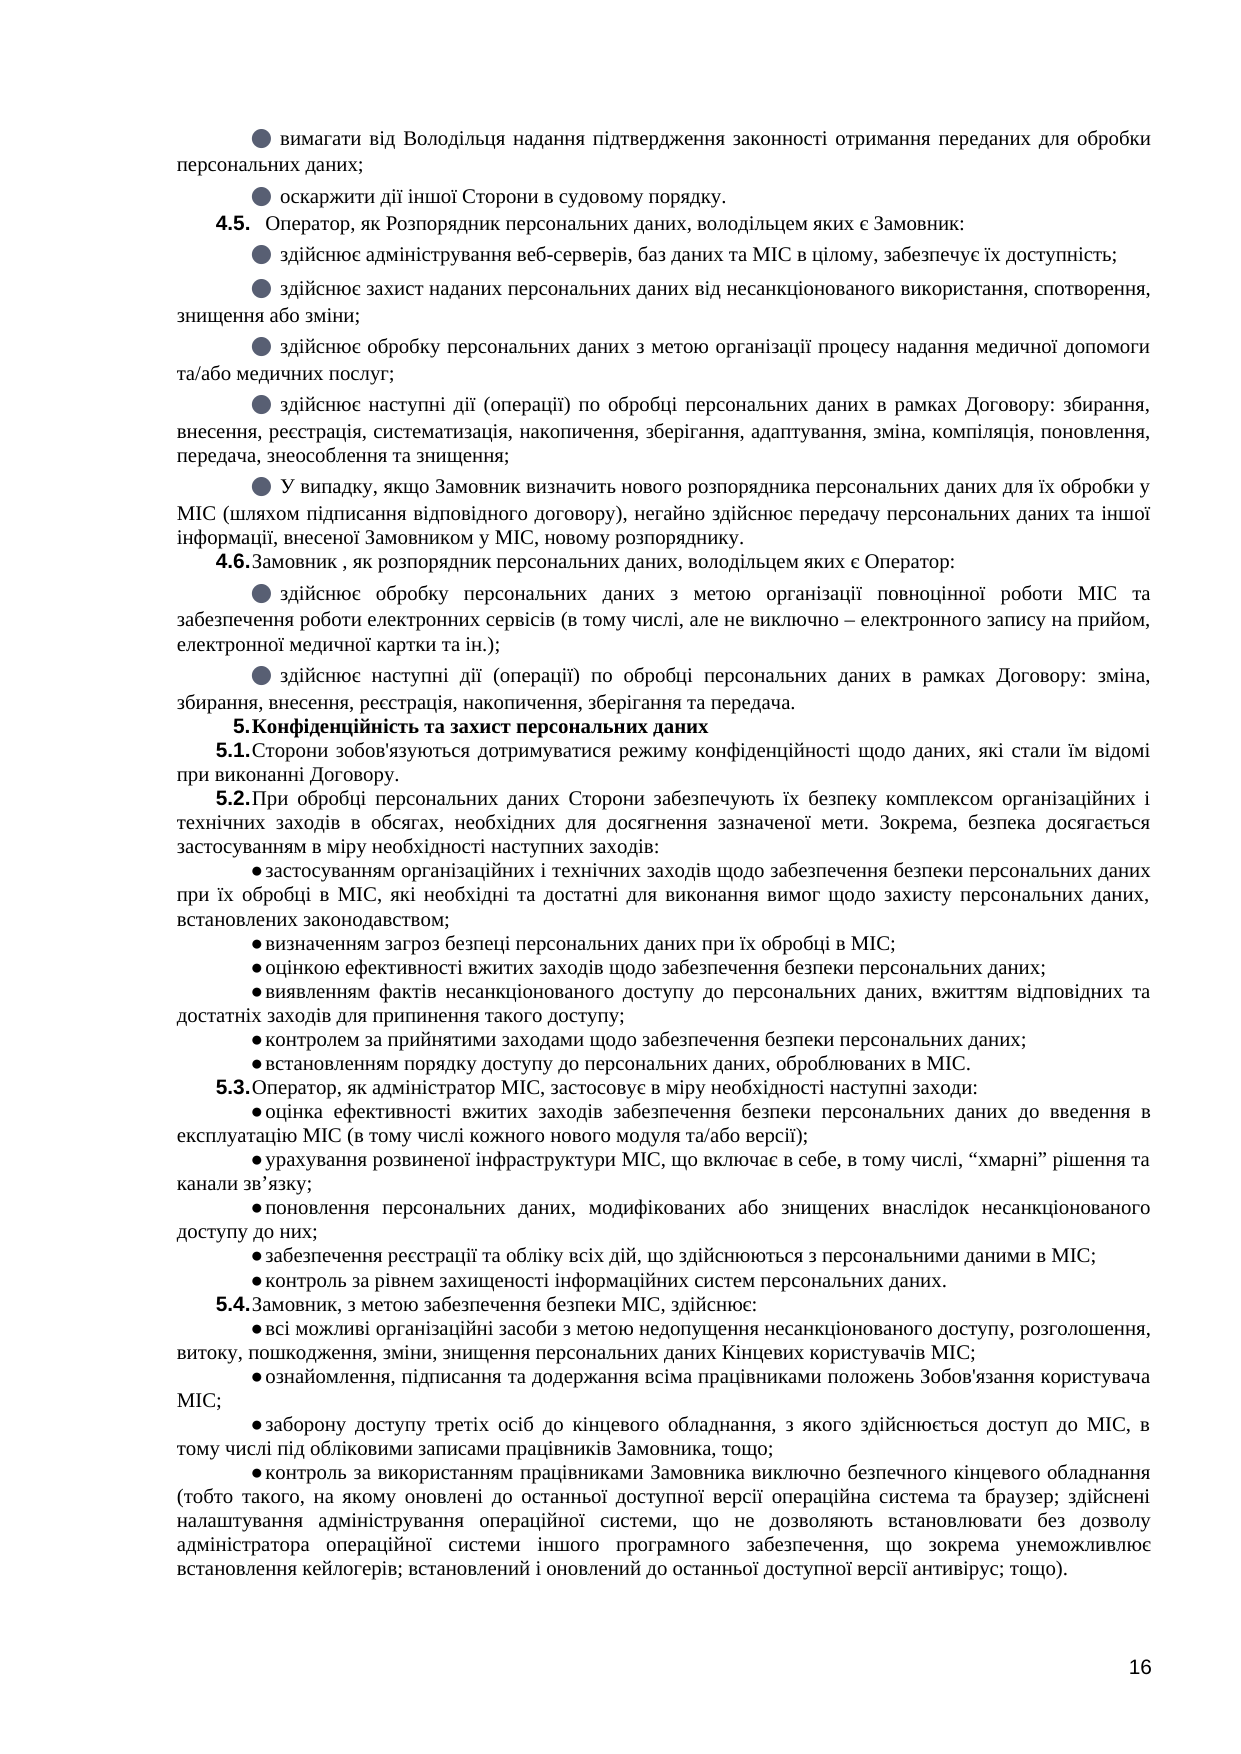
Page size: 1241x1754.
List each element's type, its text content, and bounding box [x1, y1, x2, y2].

list Оператор, як Розпорядник персональних даних, володільцем яких є Замовник: [177, 210, 1152, 234]
list контроль за рівнем захищеності інформаційних систем персональних даних. [177, 1267, 1152, 1292]
list здійснює обробку персональних даних з метою організації процесу надання медичної допомоги та/або медичних послуг; [177, 327, 1152, 385]
list контроль за використанням працівниками Замовника виключно безпечного кінцевого обладнання (тобто такого, на якому оновлені до останньої доступної версії операційна система та браузер; здійснені налаштування адміністрування операційної системи, що не дозволяють встановлювати без дозволу адміністратора операційної системи іншого програмного забезпечення, що зокрема унеможливлює встановлення кейлогерів; встановлений і оновлений до останньої доступної версії антивірус; тощо). [177, 1460, 1152, 1580]
list забезпечення реєстрації та обліку всіх дій, що здійснюються з персональними даними в МІС; [177, 1243, 1152, 1267]
list контролем за прийнятими заходами щодо забезпечення безпеки персональних даних; [177, 1027, 1152, 1051]
list здійснює наступні дії (операції) по обробці персональних даних в рамках Договору: зміна, збирання, внесення, реєстрація, накопичення, зберігання та передача. [177, 656, 1152, 714]
list визначенням загроз безпеці персональних даних при їх обробці в МІС; [177, 931, 1152, 954]
list виявленням фактів несанкціонованого доступу до персональних даних, вжиттям відповідних та достатніх заходів для припинення такого доступу; [177, 979, 1152, 1027]
list встановленням порядку доступу до персональних даних, оброблюваних в МІС. [177, 1051, 1152, 1075]
list поновлення персональних даних, модифікованих або знищених внаслідок несанкціонованого доступу до них; [177, 1195, 1152, 1243]
list Замовник , як розпорядник персональних даних, володільцем яких є Оператор: [177, 549, 1152, 573]
list оцінкою ефективності вжитих заходів щодо забезпечення безпеки персональних даних; [177, 954, 1152, 979]
list Сторони зобов'язуються дотримуватися режиму конфіденційності щодо даних, які стали їм відомі при виконанні Договору. [177, 738, 1152, 786]
list здійснює захист наданих персональних даних від несанкціонованого використання, спотворення, знищення або зміни; [177, 268, 1152, 327]
list здійснює наступні дії (операції) по обробці персональних даних в рамках Договору: збирання, внесення, реєстрація, систематизація, накопичення, зберігання, адаптування, зміна, компіляція, поновлення, передача, знеособлення та знищення; [177, 385, 1152, 467]
list застосуванням організаційних і технічних заходів щодо забезпечення безпеки персональних даних при їх обробці в МІС, які необхідні та достатні для виконання вимог щодо захисту персональних даних, встановлених законодавством; [177, 858, 1152, 931]
list здійснює обробку персональних даних з метою організації повноцінної роботи МІС та забезпечення роботи електронних сервісів (в тому числі, але не виключно – електронного запису на прийом, електронної медичної картки та ін.); [177, 573, 1152, 656]
list заборону доступу третіх осіб до кінцевого обладнання, з якого здійснюється доступ до МІС, в тому числі під обліковими записами працівників Замовника, тощо; [177, 1412, 1152, 1460]
list Замовник, з метою забезпечення безпеки МІС, здійснює: [177, 1292, 1152, 1316]
list Конфіденційність та захист персональних даних [177, 714, 1152, 738]
list здійснює адміністрування веб-серверів, баз даних та МІС в цілому, забезпечує їх доступність; [177, 234, 1152, 268]
list ознайомлення, підписання та додержання всіма працівниками положень Зобов'язання користувача МІС; [177, 1364, 1152, 1412]
list урахування розвиненої інфраструктури МІС, що включає в себе, в тому числі, “хмарні” рішення та канали зв’язку; [177, 1147, 1152, 1195]
list Оператор, як адміністратор МІС, застосовує в міру необхідності наступні заходи: [177, 1075, 1152, 1099]
list всі можливі організаційні засоби з метою недопущення несанкціонованого доступу, розголошення, витоку, пошкодження, зміни, знищення персональних даних Кінцевих користувачів МІС; [177, 1316, 1152, 1364]
list оцінка ефективності вжитих заходів забезпечення безпеки персональних даних до введення в експлуатацію МІС (в тому числі кожного нового модуля та/або версії); [177, 1099, 1152, 1147]
list оскаржити дії іншої Сторони в судовому порядку. [177, 176, 1152, 210]
list У випадку, якщо Замовник визначить нового розпорядника персональних даних для їх обробки у МІС (шляхом підписання відповідного договору), негайно здійснює передачу персональних даних та іншої інформації, внесеної Замовником у МІС, новому розпоряднику. [177, 467, 1152, 549]
list вимагати від Володільця надання підтвердження законності отримання переданих для обробки персональних даних; [177, 118, 1152, 176]
list При обробці персональних даних Сторони забезпечують їх безпеку комплексом організаційних і технічних заходів в обсягах, необхідних для досягнення зазначеної мети. Зокрема, безпека досягається застосуванням в міру необхідності наступних заходів: [177, 786, 1152, 858]
